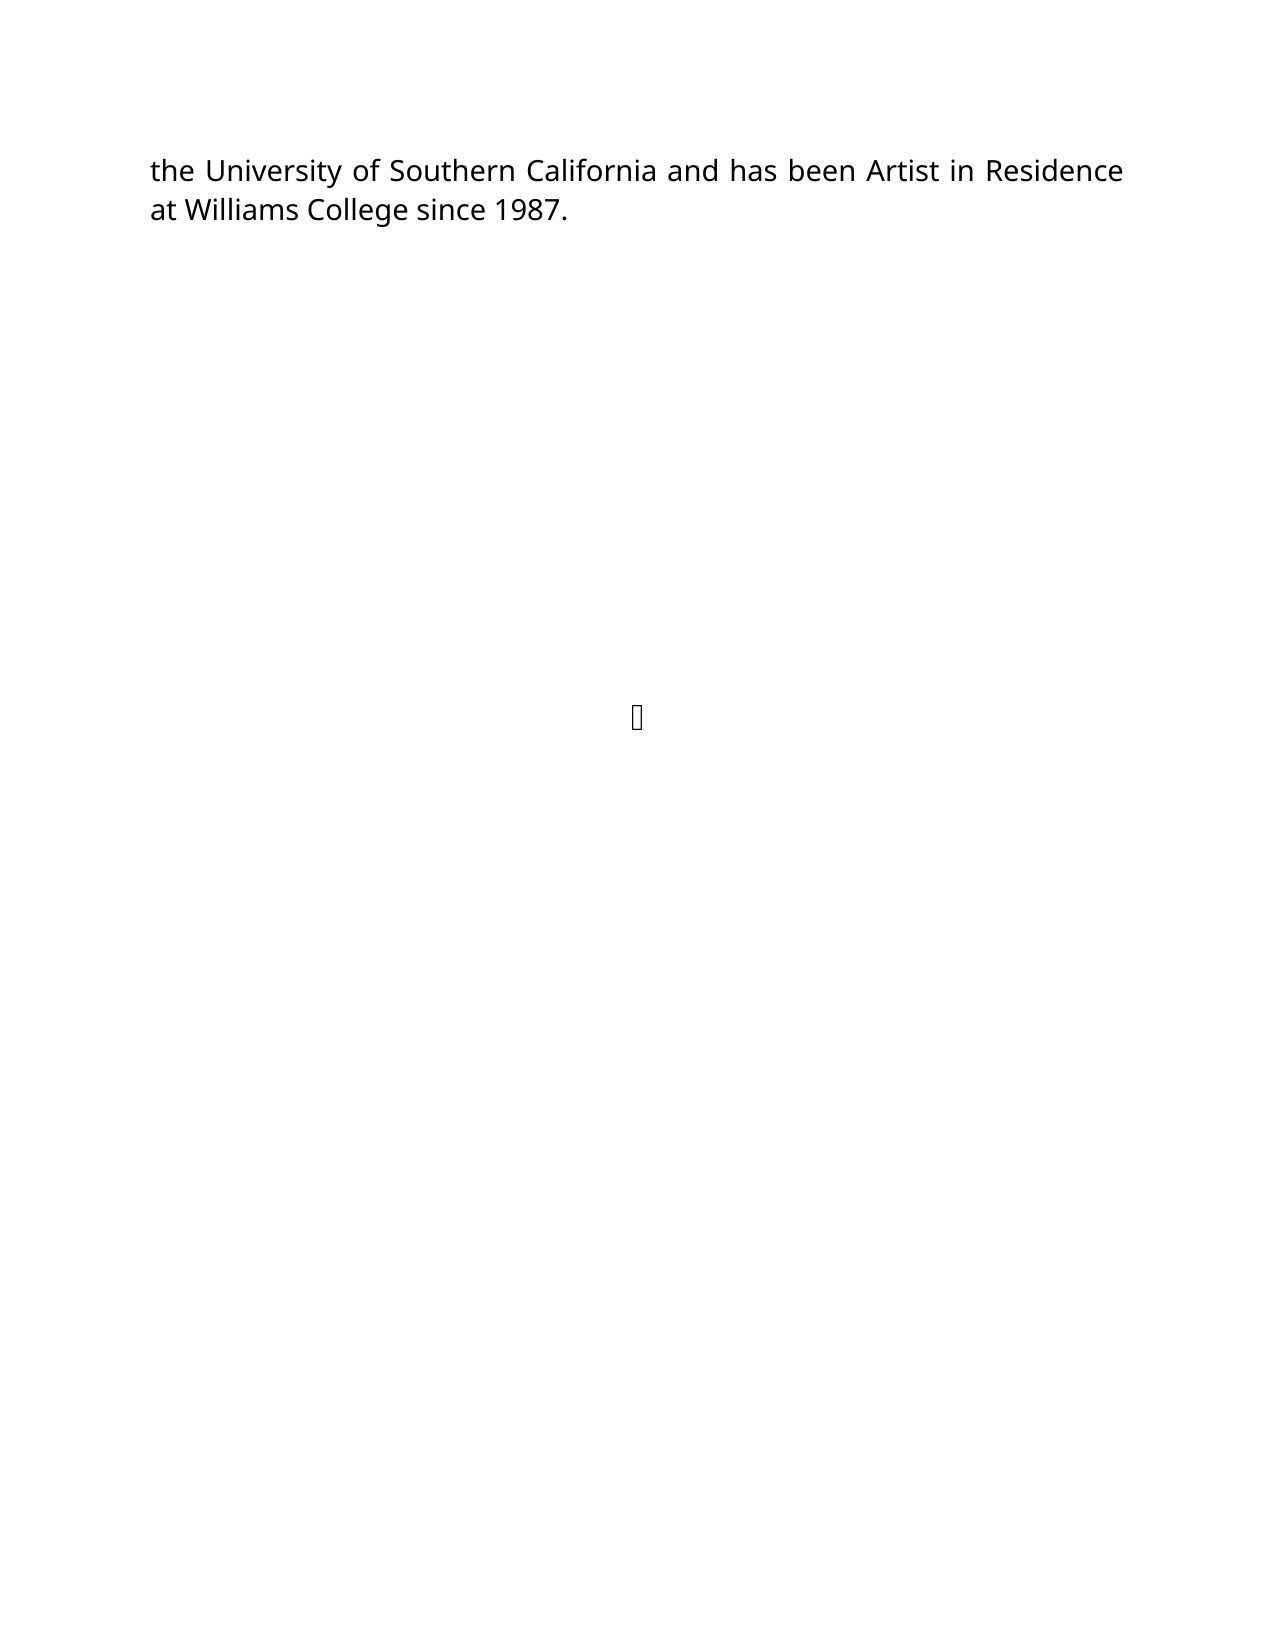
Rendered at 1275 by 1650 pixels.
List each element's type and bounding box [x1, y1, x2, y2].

text [150, 150, 1125, 229]
